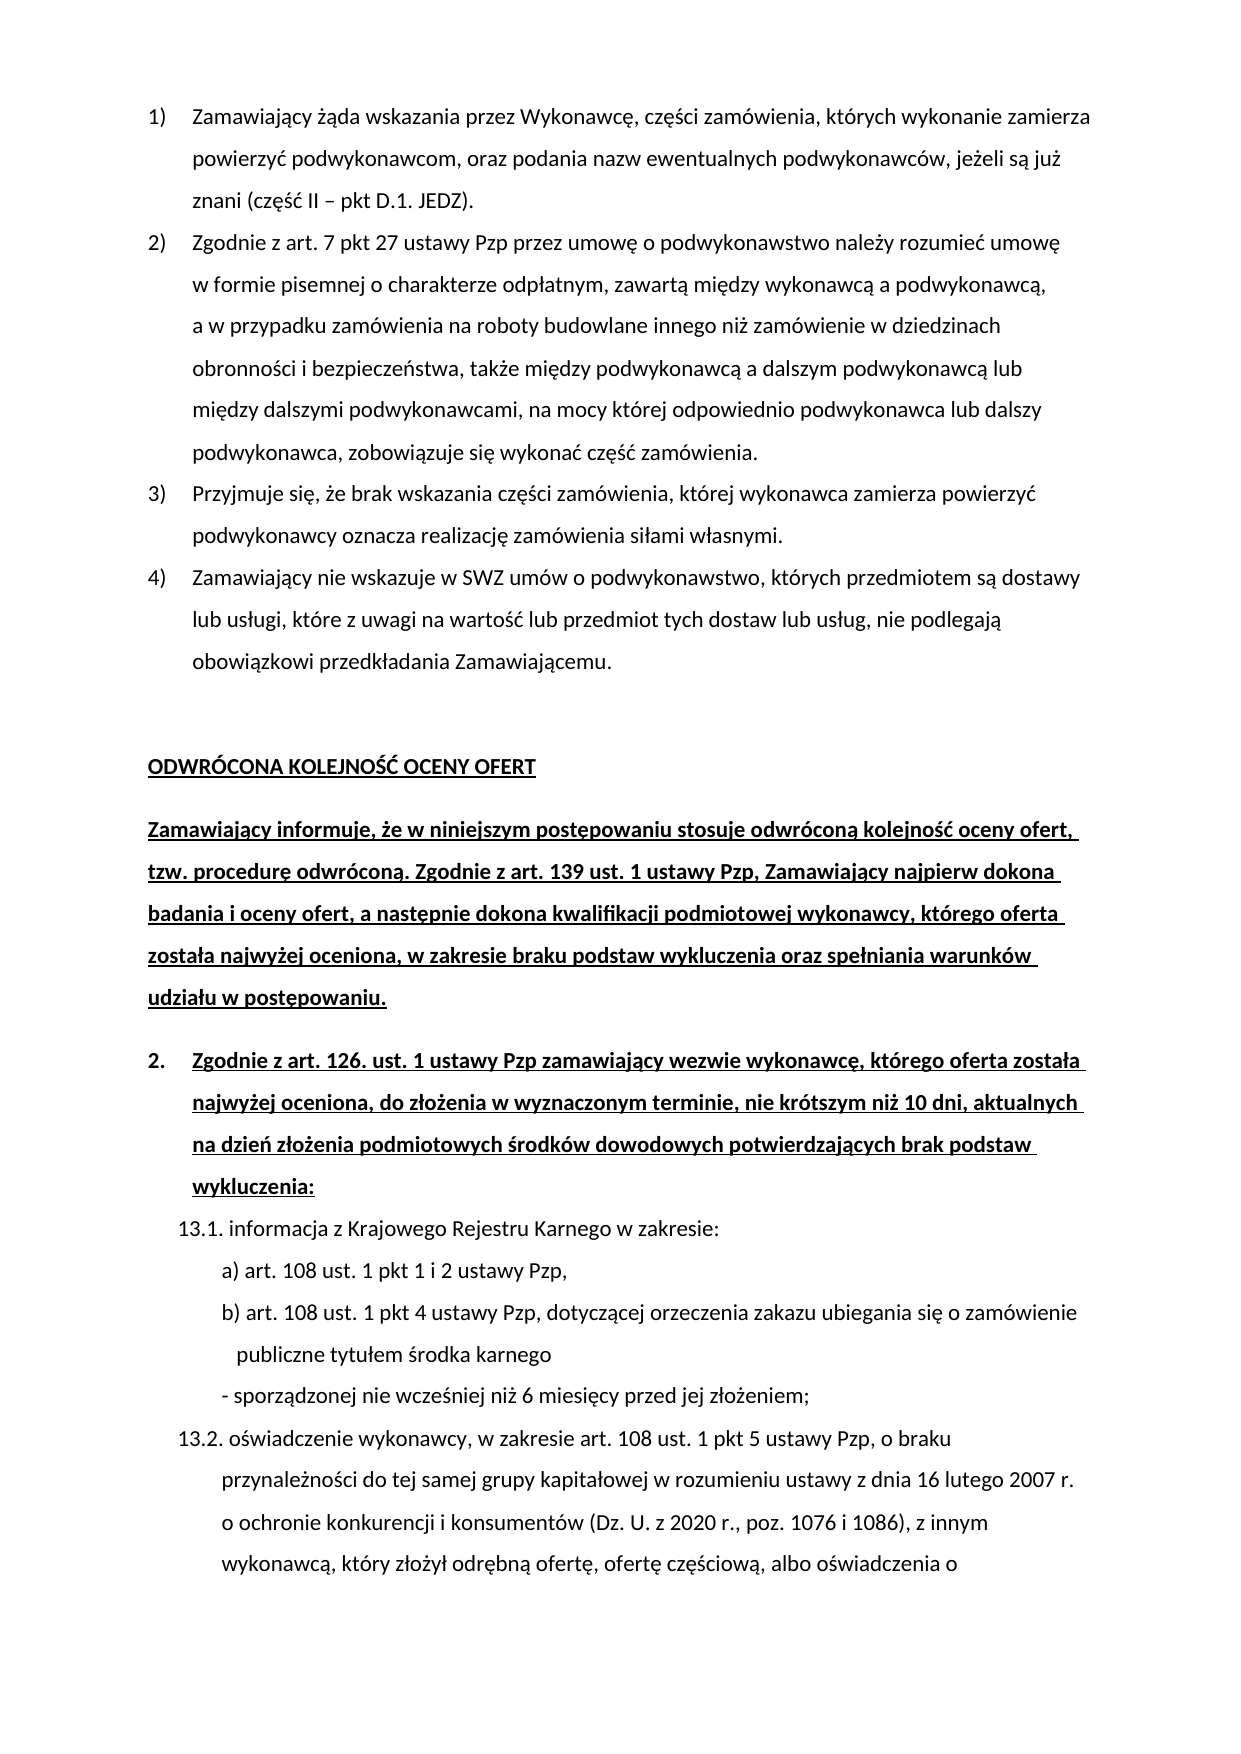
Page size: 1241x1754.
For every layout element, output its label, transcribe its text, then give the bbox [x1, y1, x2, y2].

text ODWRÓCONA KOLEJNOŚĆ OCENY OFERT [148, 752, 1093, 780]
text a) art. 108 ust. 1 pkt 1 i 2 ustawy Pzp, [148, 1256, 1093, 1284]
text b) art. 108 ust. 1 pkt 4 ustawy Pzp, dotyczącej orzeczenia zakazu ubiegania się o zamówienie publiczne tytułem środka karnego [221, 1298, 1093, 1368]
text 13.1. informacja z Krajowego Rejestru Karnego w zakresie: [148, 1214, 1093, 1242]
list Zgodnie z art. 126. ust. 1 ustawy Pzp zamawiający wezwie wykonawcę, którego oferta została najwyżej oceniona, do złożenia w wyznaczonym terminie, nie krótszym niż 10 dni, aktualnych na dzień złożenia podmiotowych środków dowodowych potwierdzających brak podstaw wykluczenia: [148, 1046, 1093, 1200]
list Zgodnie z art. 7 pkt 27 ustawy Pzp przez umowę o podwykonawstwo należy rozumieć umowę w formie pisemnej o charakterze odpłatnym, zawartą między wykonawcą a podwykonawcą, a w przypadku zamówienia na roboty budowlane innego niż zamówienie w dziedzinach obronności i bezpieczeństwa, także między podwykonawcą a dalszym podwykonawcą lub między dalszymi podwykonawcami, na mocy której odpowiednio podwykonawca lub dalszy podwykonawca, zobowiązuje się wykonać część zamówienia. [148, 228, 1093, 466]
list Zamawiający nie wskazuje w SWZ umów o podwykonawstwo, których przedmiotem są dostawy lub usługi, które z uwagi na wartość lub przedmiot tych dostaw lub usług, nie podlegają obowiązkowi przedkładania Zamawiającemu. [148, 563, 1093, 676]
list Przyjmuje się, że brak wskazania części zamówienia, której wykonawca zamierza powierzyć podwykonawcy oznacza realizację zamówienia siłami własnymi. [148, 479, 1093, 549]
text - sporządzonej nie wcześniej niż 6 miesięcy przed jej złożeniem; [148, 1382, 1093, 1410]
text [177, 1424, 1093, 1578]
text Zamawiający informuje, że w niniejszym postępowaniu stosuje odwróconą kolejność oceny ofert, tzw. procedurę odwróconą. Zgodnie z art. 139 ust. 1 ustawy Pzp, Zamawiający najpierw dokona badania i oceny ofert, a następnie dokona kwalifikacji podmiotowej wykonawcy, którego oferta została najwyżej oceniona, w zakresie braku podstaw wykluczenia oraz spełniania warunków udziału w postępowaniu. [148, 815, 1093, 1011]
list Zamawiający żąda wskazania przez Wykonawcę, części zamówienia, których wykonanie zamierza powierzyć podwykonawcom, oraz podania nazw ewentualnych podwykonawców, jeżeli są już znani (część II – pkt D.1. JEDZ). [148, 102, 1093, 214]
